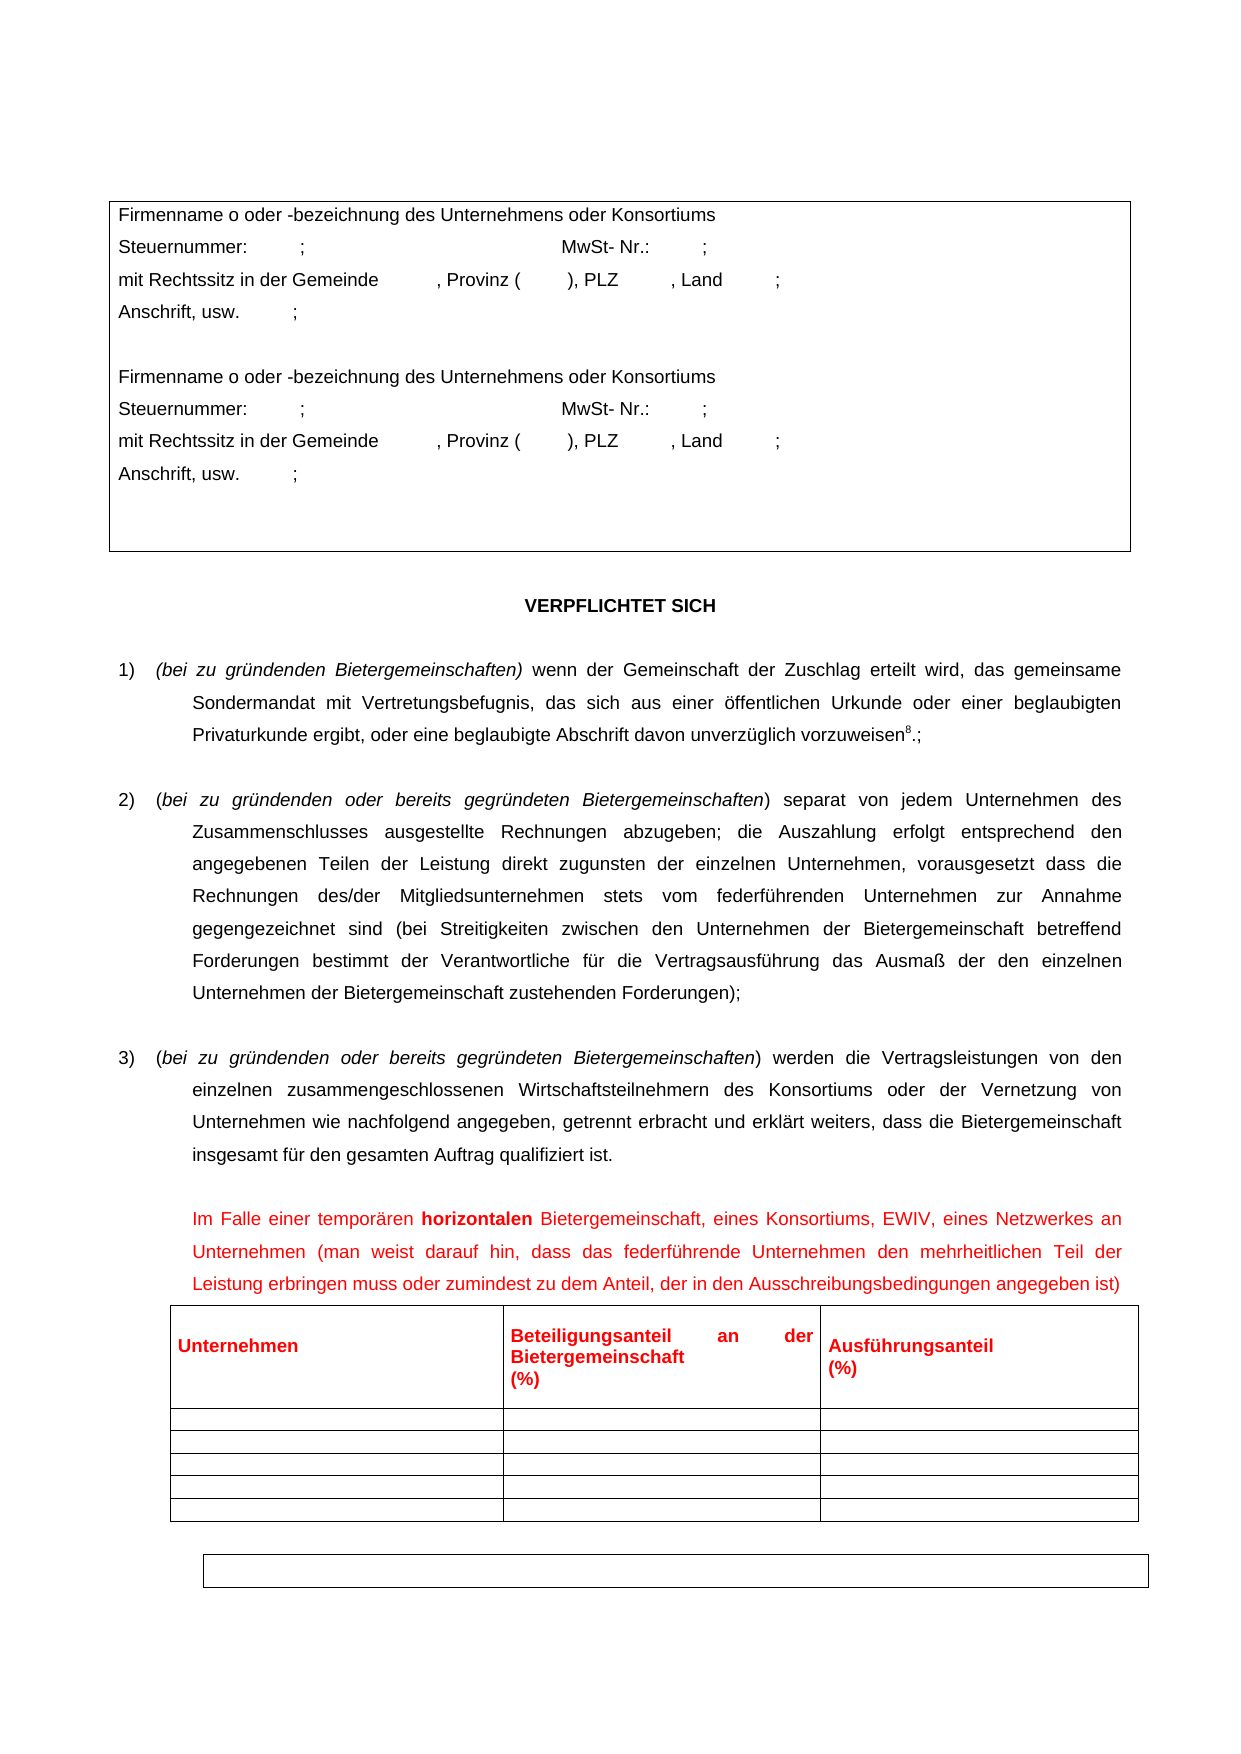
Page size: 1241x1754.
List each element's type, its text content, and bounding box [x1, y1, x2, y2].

table_cell [821, 1476, 1138, 1498]
list (bei zu gründenden Bietergemeinschaften) wenn der Gemeinschaft der Zuschlag erteilt wird, das gemeinsame Sondermandat mit Vertretungsbefugnis, das sich aus einer öffentlichen Urkunde oder einer beglaubigten Privaturkunde ergibt, oder eine beglaubigte Abschrift davon unverzüglich vorzuweisen.; [118, 659, 1122, 745]
table_cell [171, 1476, 503, 1498]
table_cell [171, 1431, 503, 1453]
text Im Falle einer temporären horizontalen Bietergemeinschaft, eines Konsortiums, EWIV, eines Netzwerkes an Unternehmen (man weist darauf hin, dass das federführende Unternehmen den mehrheitlichen Teil der Leistung erbringen muss oder zumindest zu dem Anteil, der in den Ausschreibungsbedingungen angegeben ist) [192, 1208, 1122, 1294]
list (bei zu gründenden oder bereits gegründeten Bietergemeinschaften) werden die Vertragsleistungen von den einzelnen zusammengeschlossenen Wirtschaftsteilnehmern des Konsortiums oder der Vernetzung von Unternehmen wie nachfolgend angegeben, getrennt erbracht und erklärt weiters, dass die Bietergemeinschaft insgesamt für den gesamten Auftrag qualifiziert ist. [118, 1047, 1122, 1165]
table_cell [171, 1499, 503, 1521]
text Steuernummer: ; MwSt- Nr.: ; [110, 233, 1130, 258]
table_header Ausführungsanteil (%) [821, 1306, 1138, 1408]
text Anschrift, usw. ; [110, 298, 1130, 322]
table_cell [171, 1454, 503, 1475]
table_cell [821, 1409, 1138, 1430]
table_cell [504, 1409, 820, 1430]
table_cell [504, 1454, 820, 1475]
text mit Rechtssitz in der Gemeinde , Provinz ( ), PLZ , Land ; [110, 427, 1130, 452]
table_cell [821, 1499, 1138, 1521]
table_cell [504, 1499, 820, 1521]
table_cell [171, 1409, 503, 1430]
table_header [204, 1555, 1148, 1587]
text Firmenname o oder -bezeichnung des Unternehmens oder Konsortiums [110, 202, 1130, 226]
table_header Unternehmen [171, 1306, 503, 1408]
table_header Beteiligungsanteil an der Bietergemeinschaft (%) [504, 1306, 820, 1408]
table_cell [504, 1476, 820, 1498]
text Steuernummer: ; MwSt- Nr.: ; [110, 394, 1130, 419]
table_cell [821, 1454, 1138, 1475]
list (bei zu gründenden oder bereits gegründeten Bietergemeinschaften) separat von jedem Unternehmen des Zusammenschlusses ausgestellte Rechnungen abzugeben; die Auszahlung erfolgt entsprechend den angegebenen Teilen der Leistung direkt zugunsten der einzelnen Unternehmen, vorausgesetzt dass die Rechnungen des/der Mitgliedsunternehmen stets vom federführenden Unternehmen zur Annahme gegengezeichnet sind (bei Streitigkeiten zwischen den Unternehmen der Bietergemeinschaft betreffend Forderungen bestimmt der Verantwortliche für die Vertragsausführung das Ausmaß der den einzelnen Unternehmen der Bietergemeinschaft zustehenden Forderungen); [118, 788, 1122, 1004]
table_cell [504, 1431, 820, 1453]
text Anschrift, usw. ; [110, 459, 1130, 484]
text mit Rechtssitz in der Gemeinde , Provinz ( ), PLZ , Land ; [110, 265, 1130, 290]
text Firmenname o oder -bezeichnung des Unternehmens oder Konsortiums [110, 362, 1130, 387]
table_cell [821, 1431, 1138, 1453]
text VERPFLICHTET SICH [118, 594, 1122, 616]
